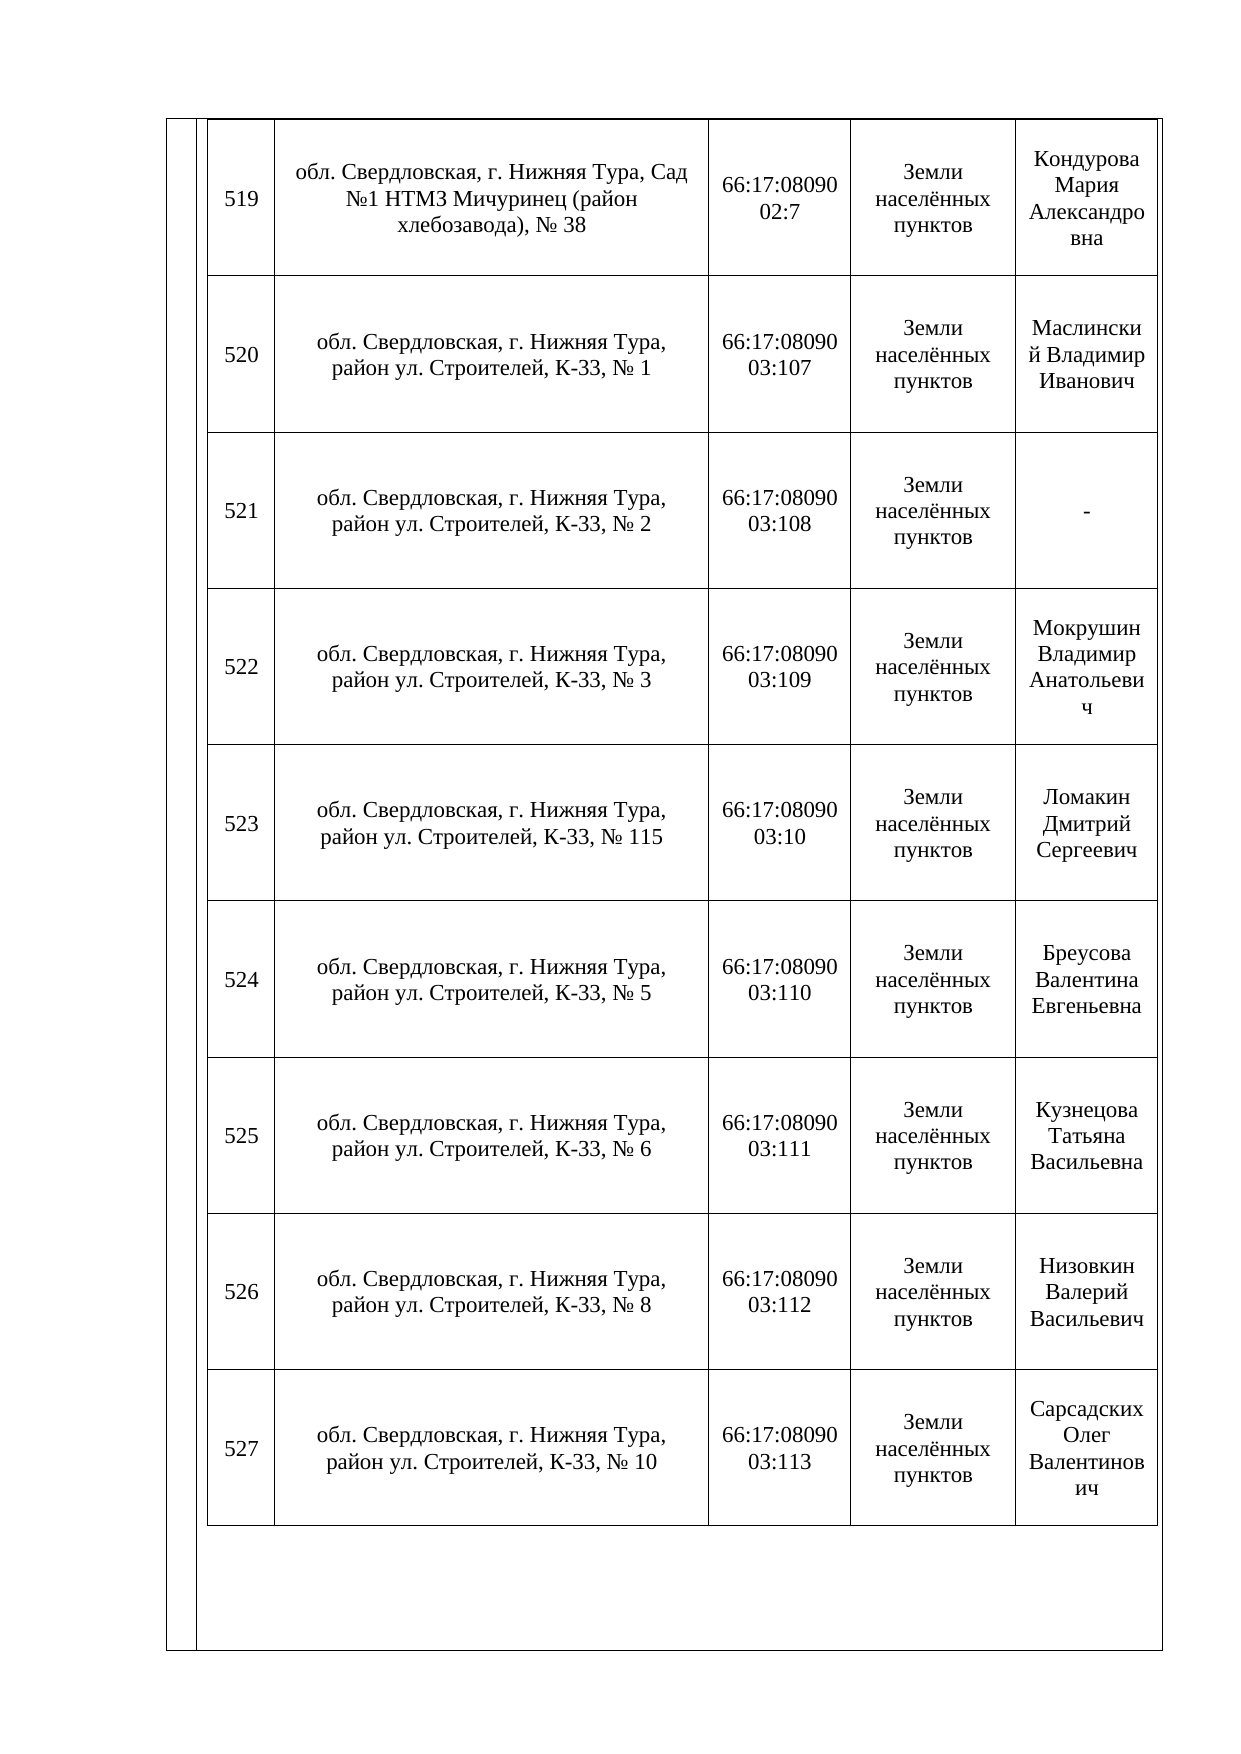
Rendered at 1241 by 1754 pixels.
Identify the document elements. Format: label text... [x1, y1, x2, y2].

table_cell [197, 119, 1162, 1649]
table_cell 3 [167, 119, 196, 1649]
